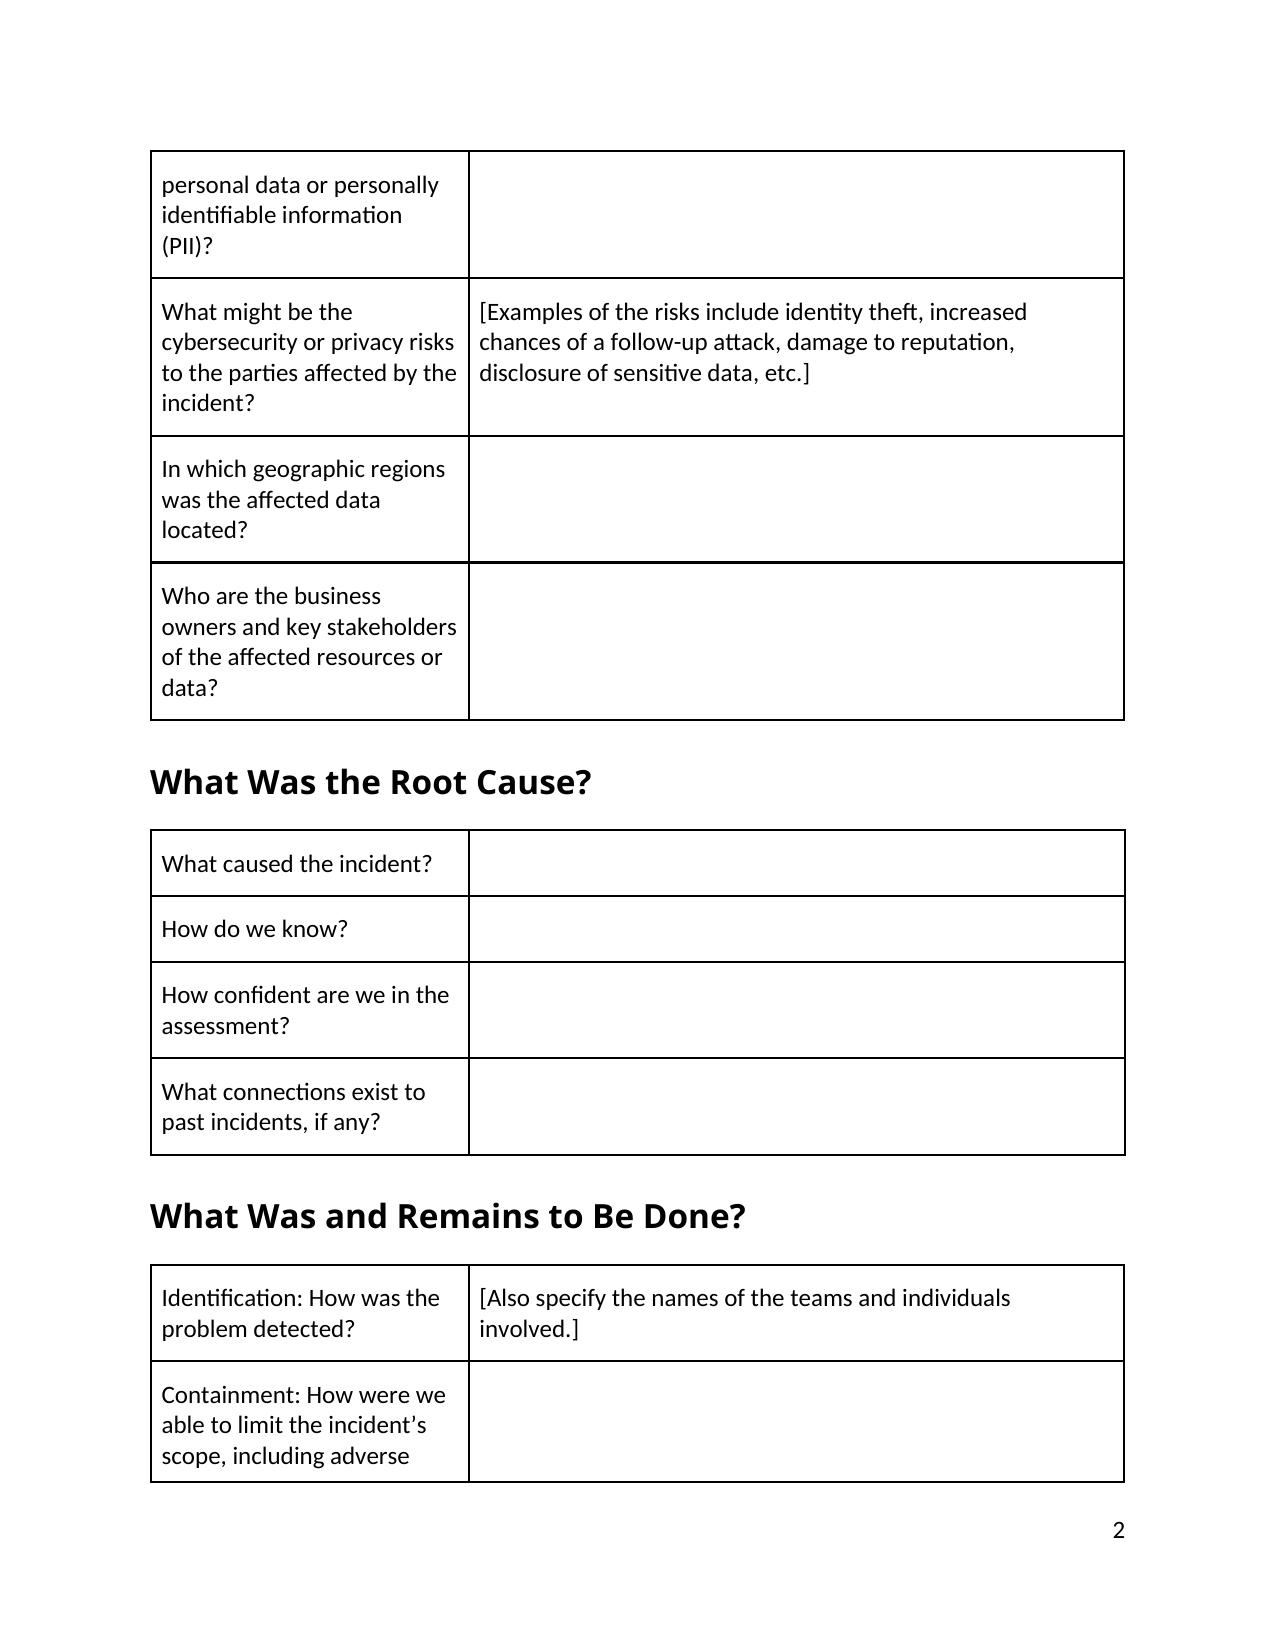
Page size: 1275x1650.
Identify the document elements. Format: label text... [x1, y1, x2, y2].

table_cell How do we know? [152, 897, 468, 961]
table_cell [470, 152, 1123, 277]
table_cell [470, 963, 1124, 1057]
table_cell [152, 1362, 468, 1481]
table_cell What connections exist to past incidents, if any? [152, 1059, 468, 1154]
table_cell [470, 1059, 1124, 1154]
table_header What caused the incident? [152, 831, 468, 895]
table_header [470, 831, 1124, 895]
table_cell Who are the business owners and key stakeholders of the affected resources or data? [152, 564, 468, 719]
table_cell [470, 437, 1123, 561]
subtitle What Was and Remains to Be Done? [150, 1193, 1125, 1239]
table_header [Also specify the names of the teams and individuals involved.] [470, 1266, 1123, 1360]
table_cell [152, 152, 468, 277]
table_cell [470, 564, 1123, 719]
table_cell How confident are we in the assessment? [152, 963, 468, 1057]
subtitle What Was the Root Cause? [150, 758, 1125, 804]
table_cell What might be the cybersecurity or privacy risks to the parties affected by the incident? [152, 279, 468, 434]
table_header Identification: How was the problem detected? [152, 1266, 468, 1360]
table_cell In which geographic regions was the affected data located? [152, 437, 468, 561]
table_cell [470, 1362, 1123, 1481]
table_cell [Examples of the risks include identity theft, increased chances of a follow-up attack, damage to reputation, disclosure of sensitive data, etc.] [470, 279, 1123, 434]
table_cell [470, 897, 1124, 961]
